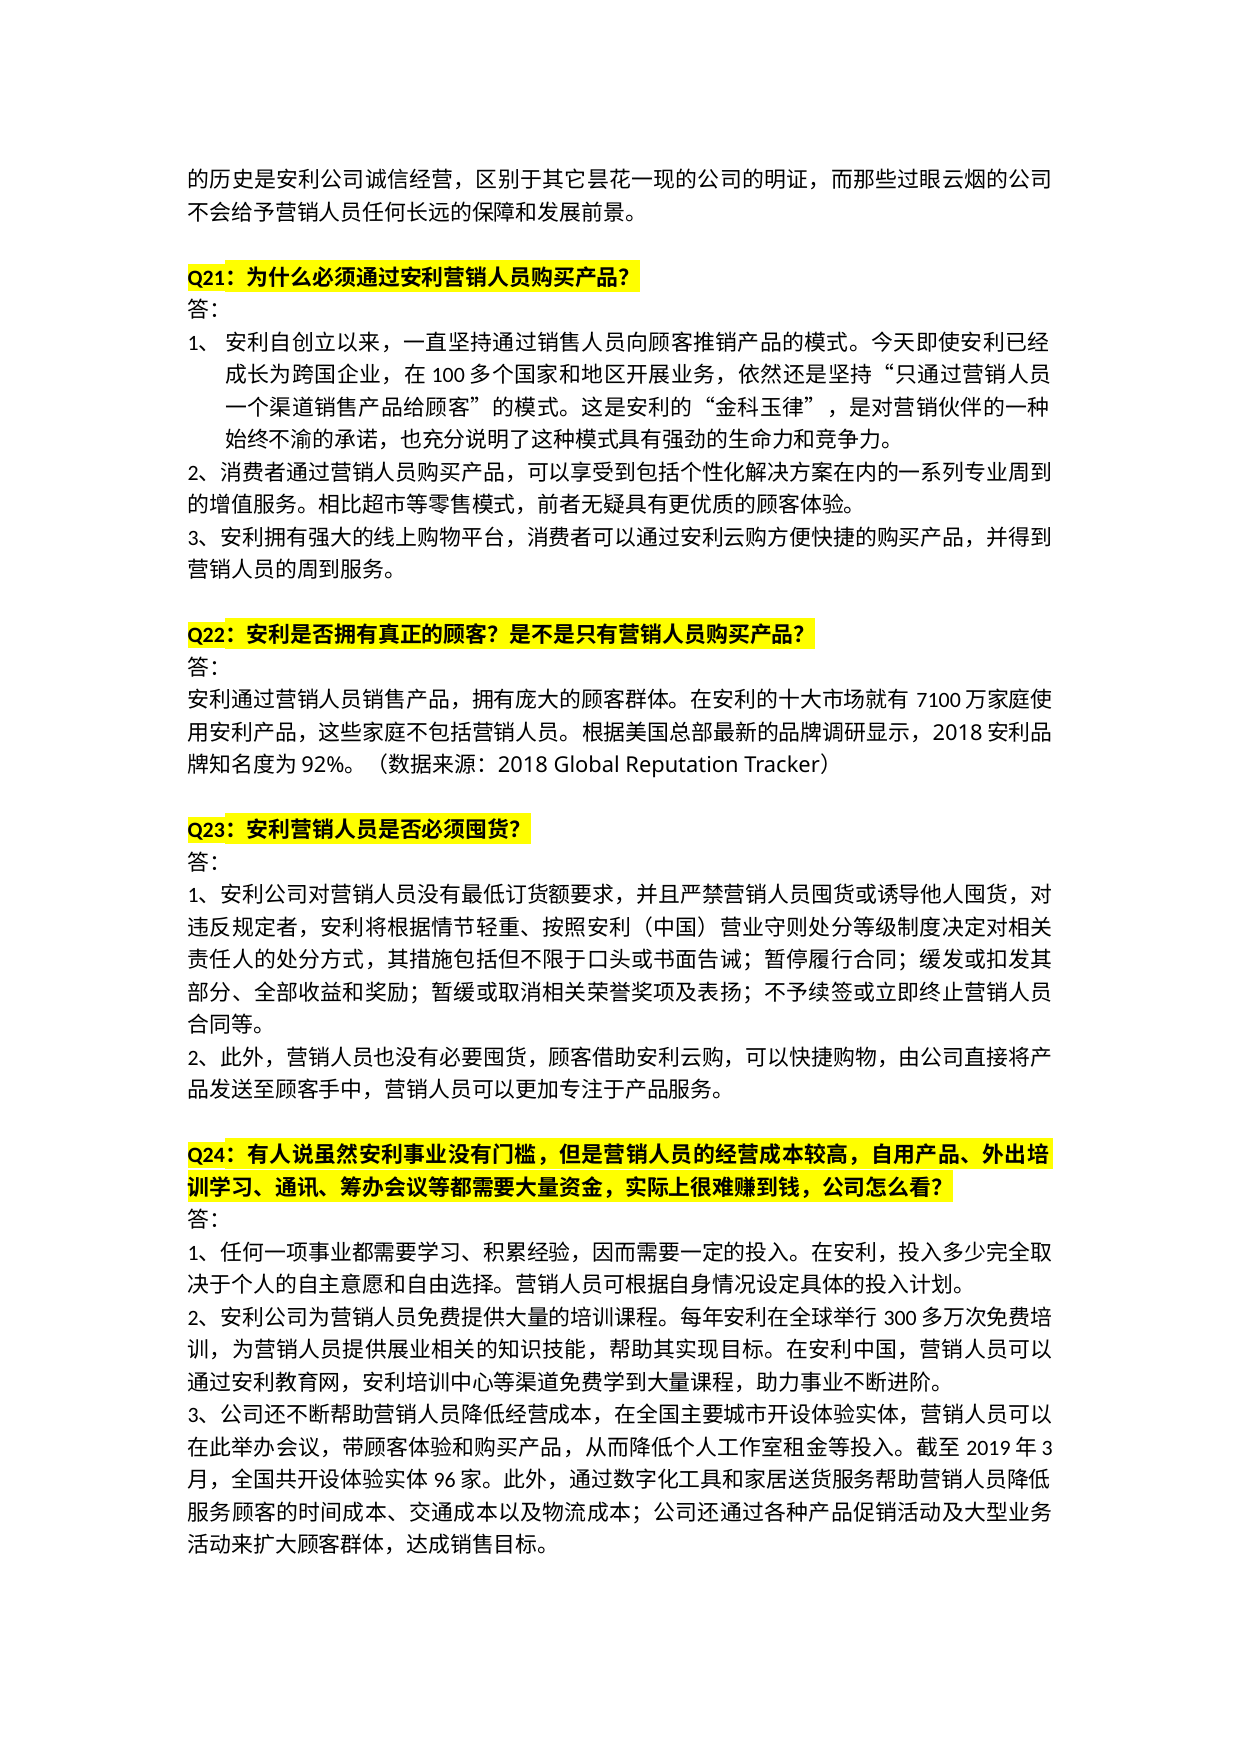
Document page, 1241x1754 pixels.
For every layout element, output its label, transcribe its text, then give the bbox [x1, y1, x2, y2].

text 2、消费者通过营销人员购买产品，可以享受到包括个性化解决方案在内的一系列专业周到的增值服务。相比超市等零售模式，前者无疑具有更优质的顾客体验。 [187, 454, 1053, 519]
text 2、安利公司为营销人员免费提供大量的培训课程。每年安利在全球举行300多万次免费培训，为营销人员提供展业相关的知识技能，帮助其实现目标。在安利中国，营销人员可以通过安利教育网，安利培训中心等渠道免费学到大量课程，助力事业不断进阶。 [187, 1299, 1053, 1397]
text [187, 162, 1053, 227]
text Q21：为什么必须通过安利营销人员购买产品？ [187, 259, 1053, 292]
text 3、安利拥有强大的线上购物平台，消费者可以通过安利云购方便快捷的购买产品，并得到营销人员的周到服务。 [187, 519, 1053, 584]
text 安利通过营销人员销售产品，拥有庞大的顾客群体。在安利的十大市场就有7100万家庭使用安利产品，这些家庭不包括营销人员。根据美国总部最新的品牌调研显示，2018安利品牌知名度为92%。（数据来源：2018 Global Reputation Tracker） [187, 682, 1053, 779]
text 1、安利公司对营销人员没有最低订货额要求，并且严禁营销人员囤货或诱导他人囤货，对违反规定者，安利将根据情节轻重、按照安利（中国）营业守则处分等级制度决定对相关责任人的处分方式，其措施包括但不限于口头或书面告诫；暂停履行合同；缓发或扣发其部分、全部收益和奖励；暂缓或取消相关荣誉奖项及表扬；不予续签或立即终止营销人员合同等。 [187, 877, 1053, 1039]
text 答： [187, 844, 1053, 877]
list 安利自创立以来，一直坚持通过销售人员向顾客推销产品的模式。今天即使安利已经成长为跨国企业，在100多个国家和地区开展业务，依然还是坚持“只通过营销人员一个渠道销售产品给顾客”的模式。这是安利的“金科玉律”，是对营销伙伴的一种始终不渝的承诺，也充分说明了这种模式具有强劲的生命力和竞争力。 [187, 324, 1053, 454]
text 3、公司还不断帮助营销人员降低经营成本，在全国主要城市开设体验实体，营销人员可以在此举办会议，带顾客体验和购买产品，从而降低个人工作室租金等投入。截至2019年3月，全国共开设体验实体96家。此外，通过数字化工具和家居送货服务帮助营销人员降低服务顾客的时间成本、交通成本以及物流成本；公司还通过各种产品促销活动及大型业务活动来扩大顾客群体，达成销售目标。 [187, 1397, 1053, 1559]
text 2、此外，营销人员也没有必要囤货，顾客借助安利云购，可以快捷购物，由公司直接将产品发送至顾客手中，营销人员可以更加专注于产品服务。 [187, 1039, 1053, 1104]
text Q23：安利营销人员是否必须囤货？ [187, 812, 1053, 844]
text 答： [187, 292, 1053, 324]
text 答： [187, 1202, 1053, 1234]
text Q24：有人说虽然安利事业没有门槛，但是营销人员的经营成本较高，自用产品、外出培训学习、通讯、筹办会议等都需要大量资金，实际上很难赚到钱，公司怎么看？ [187, 1137, 1053, 1202]
text 1、任何一项事业都需要学习、积累经验，因而需要一定的投入。在安利，投入多少完全取决于个人的自主意愿和自由选择。营销人员可根据自身情况设定具体的投入计划。 [187, 1234, 1053, 1299]
text Q22：安利是否拥有真正的顾客？是不是只有营销人员购买产品？ [187, 617, 1053, 649]
text 答： [187, 649, 1053, 682]
